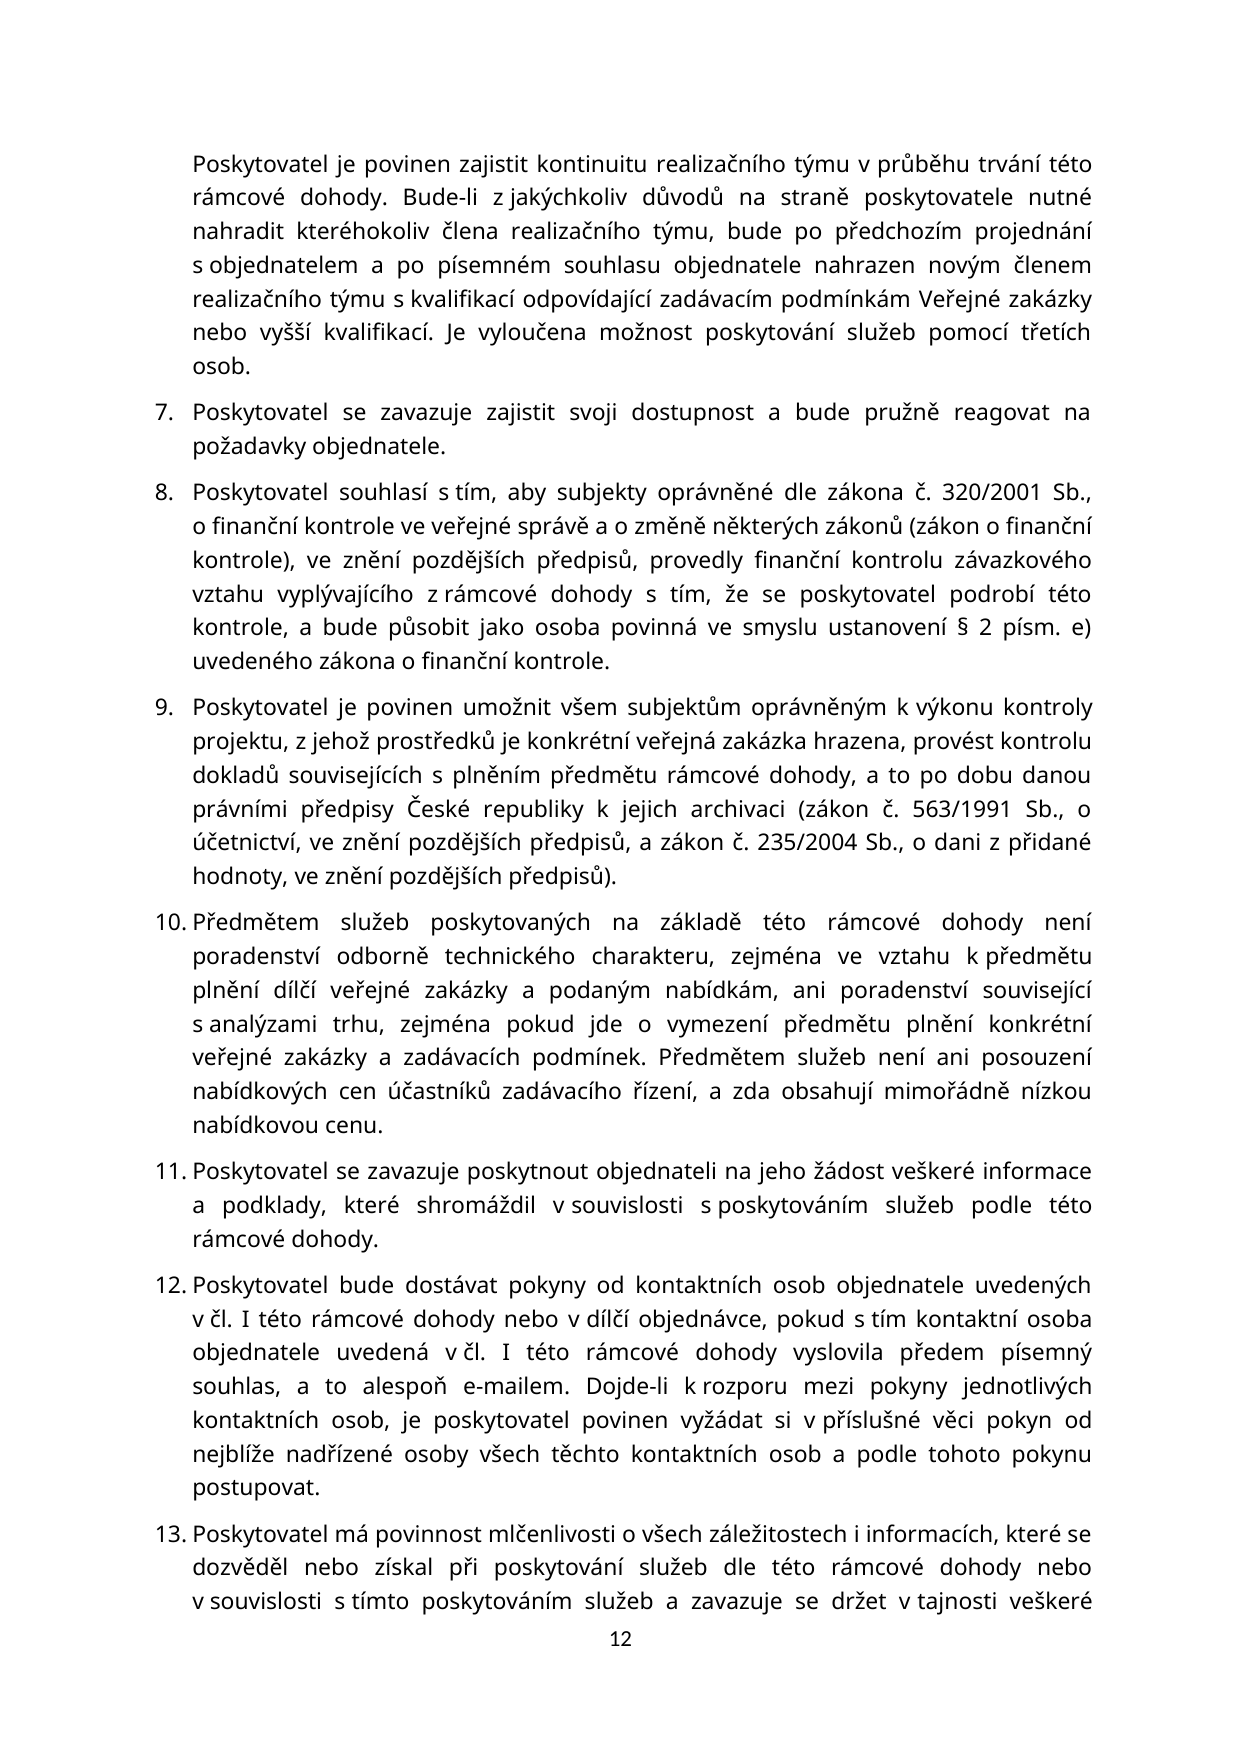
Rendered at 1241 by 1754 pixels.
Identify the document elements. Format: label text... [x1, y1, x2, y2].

list Poskytovatel se zavazuje zajistit svoji dostupnost a bude pružně reagovat na požadavky objednatele. [154, 396, 1093, 461]
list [154, 1518, 1093, 1616]
list Poskytovatel se zavazuje poskytnout objednateli na jeho žádost veškeré informace a podklady, které shromáždil v souvislosti s poskytováním služeb podle této rámcové dohody. [154, 1155, 1093, 1254]
list Poskytovatel souhlasí s tím, aby subjekty oprávněné dle zákona č. 320/2001 Sb., o finanční kontrole ve veřejné správě a o změně některých zákonů (zákon o finanční kontrole), ve znění pozdějších předpisů, provedly finanční kontrolu závazkového vztahu vyplývajícího z rámcové dohody s tím, že se poskytovatel podrobí této kontrole, a bude působit jako osoba povinná ve smyslu ustanovení § 2 písm. e) uvedeného zákona o finanční kontrole. [154, 476, 1093, 676]
list Poskytovatel je povinen zajistit kontinuitu realizačního týmu v průběhu trvání této rámcové dohody. Bude-li z jakýchkoliv důvodů na straně poskytovatele nutné nahradit kteréhokoliv člena realizačního týmu, bude po předchozím projednání s objednatelem a po písemném souhlasu objednatele nahrazen novým členem realizačního týmu s kvalifikací odpovídající zadávacím podmínkám Veřejné zakázky nebo vyšší kvalifikací. Je vyloučena možnost poskytování služeb pomocí třetích osob. [192, 148, 1093, 381]
list Předmětem služeb poskytovaných na základě této rámcové dohody není poradenství odborně technického charakteru, zejména ve vztahu k předmětu plnění dílčí veřejné zakázky a podaným nabídkám, ani poradenství související s analýzami trhu, zejména pokud jde o vymezení předmětu plnění konkrétní veřejné zakázky a zadávacích podmínek. Předmětem služeb není ani posouzení nabídkových cen účastníků zadávacího řízení, a zda obsahují mimořádně nízkou nabídkovou cenu. [154, 906, 1093, 1140]
list Poskytovatel je povinen umožnit všem subjektům oprávněným k výkonu kontroly projektu, z jehož prostředků je konkrétní veřejná zakázka hrazena, provést kontrolu dokladů souvisejících s plněním předmětu rámcové dohody, a to po dobu danou právními předpisy České republiky k jejich archivaci (zákon č. 563/1991 Sb., o účetnictví, ve znění pozdějších předpisů, a zákon č. 235/2004 Sb., o dani z přidané hodnoty, ve znění pozdějších předpisů). [154, 691, 1093, 891]
list Poskytovatel bude dostávat pokyny od kontaktních osob objednatele uvedených v čl. I této rámcové dohody nebo v dílčí objednávce, pokud s tím kontaktní osoba objednatele uvedená v čl. I této rámcové dohody vyslovila předem písemný souhlas, a to alespoň e-mailem. Dojde-li k rozporu mezi pokyny jednotlivých kontaktních osob, je poskytovatel povinen vyžádat si v příslušné věci pokyn od nejblíže nadřízené osoby všech těchto kontaktních osob a podle tohoto pokynu postupovat. [154, 1269, 1093, 1503]
